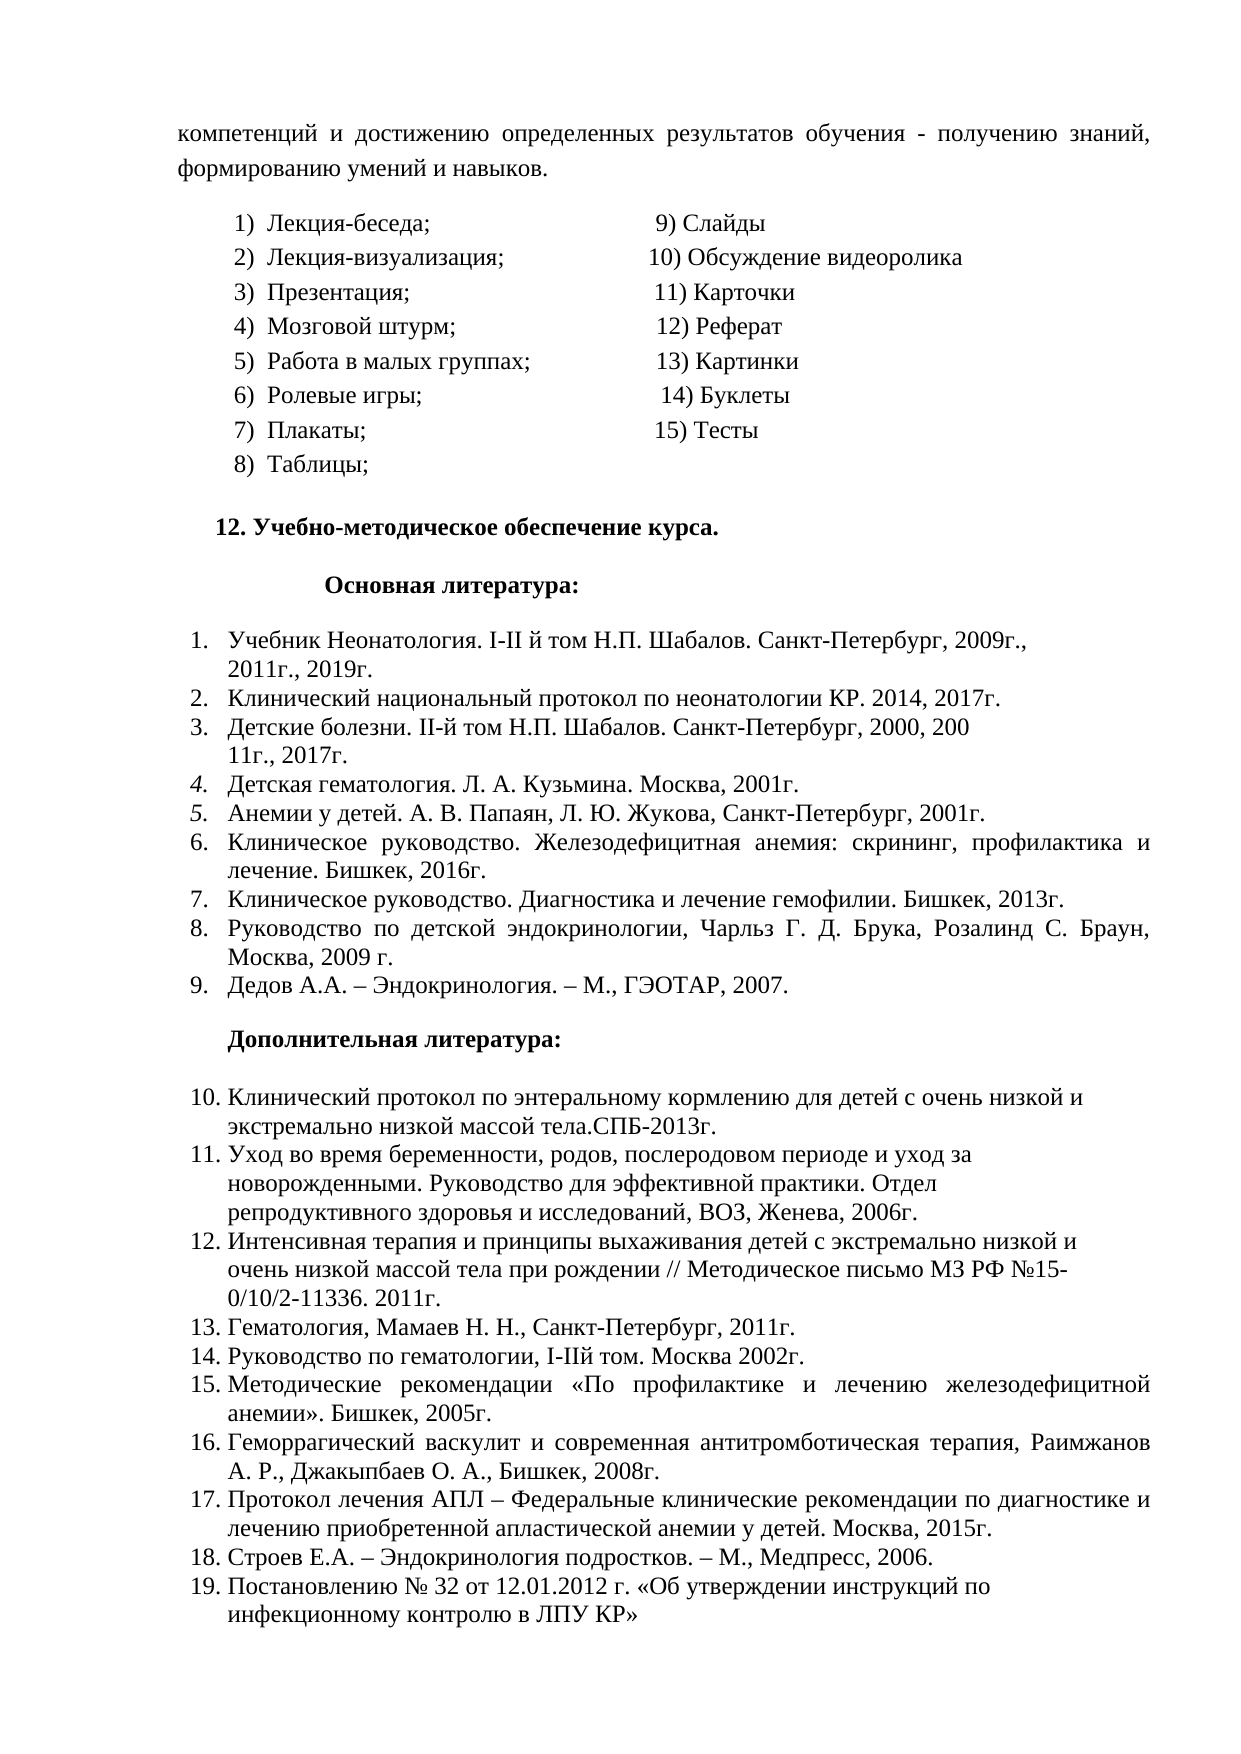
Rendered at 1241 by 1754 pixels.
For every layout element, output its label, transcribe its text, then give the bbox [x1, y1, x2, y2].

list Гематология, Мамаев Н. Н., Санкт-Петербург, 2011г. [190, 1312, 1103, 1341]
list Дополнительная литература: [227, 1024, 1103, 1053]
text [177, 118, 1152, 181]
list Строев Е.А. – Эндокринология подростков. – М., Медпресс, 2006. [190, 1542, 1152, 1571]
list Геморрагический васкулит и современная антитромботическая терапия, Раимжанов А. Р., Джакыпбаев О. А., Бишкек, 2008г. [190, 1427, 1152, 1484]
list Клиническое руководство. Железодефицитная анемия: скрининг, профилактика и лечение. Бишкек, 2016г. [190, 827, 1152, 884]
list Методические рекомендации «По профилактике и лечению железодефицитной анемии». Бишкек, 2005г. [190, 1369, 1152, 1427]
text 2) Лекция-визуализация; 10) Обсуждение видеоролика [177, 242, 1152, 271]
list Уход во время беременности, родов, послеродовом периоде и уход за новорожденными. Руководство для эффективной практики. Отдел репродуктивного здоровья и исследований, ВОЗ, Женева, 2006г. [190, 1139, 1103, 1226]
text 8) Таблицы; [177, 449, 1152, 478]
list Детская гематология. Л. А. Кузьмина. Москва, 2001г. [190, 769, 1152, 798]
list Клинический протокол по энтеральному кормлению для детей с очень низкой и экстремально низкой массой тела.СПБ-2013г. [190, 1082, 1103, 1139]
text 7) Плакаты; 15) Тесты [177, 415, 1152, 443]
list Анемии у детей. А. В. Папаян, Л. Ю. Жукова, Санкт-Петербург, 2001г. [190, 798, 1152, 827]
list Учебно-методическое обеспечение курса. [215, 512, 1152, 541]
list Руководство по детской эндокринологии, Чарльз Г. Д. Брука, Розалинд С. Браун, Москва, 2009 г. [190, 913, 1152, 970]
list Дедов А.А. – Эндокринология. – М., ГЭОТАР, 2007. [190, 970, 1152, 999]
text 1) Лекция-беседа; 9) Слайды [177, 208, 1152, 237]
text 4) Мозговой штурм; 12) Реферат [177, 311, 1152, 340]
text 3) Презентация; 11) Карточки [177, 277, 1152, 306]
list Постановлению № 32 от 12.01.2012 г. «Об утверждении инструкций по инфекционному контролю в ЛПУ КР» [190, 1571, 1103, 1628]
text 11г., 2017г. [227, 740, 1103, 769]
list Детские болезни. II-й том Н.П. Шабалов. Санкт-Петербург, 2000, 200 [190, 712, 1103, 740]
list Учебник Неонатология. I-II й том Н.П. Шабалов. Санкт-Петербург, 2009г., 2011г., 2019г. [190, 625, 1103, 683]
list Интенсивная терапия и принципы выхаживания детей с экстремально низкой и очень низкой массой тела при рождении // Методическое письмо МЗ РФ №15-0/10/2-11336. 2011г. [190, 1226, 1103, 1312]
text 5) Работа в малых группах; 13) Картинки [177, 346, 1152, 374]
list Протокол лечения АПЛ – Федеральные клинические рекомендации по диагностике и лечению приобретенной апластической анемии у детей. Москва, 2015г. [190, 1484, 1152, 1542]
text 6) Ролевые игры; 14) Буклеты [177, 380, 1152, 409]
list Клиническое руководство. Диагностика и лечение гемофилии. Бишкек, 2013г. [190, 884, 1152, 913]
list Клинический национальный протокол по неонатологии КР. 2014, 2017г. [190, 683, 1103, 712]
text Основная литература: [184, 570, 1151, 599]
list Руководство по гематологии, I-IIй том. Москва 2002г. [190, 1341, 1103, 1369]
